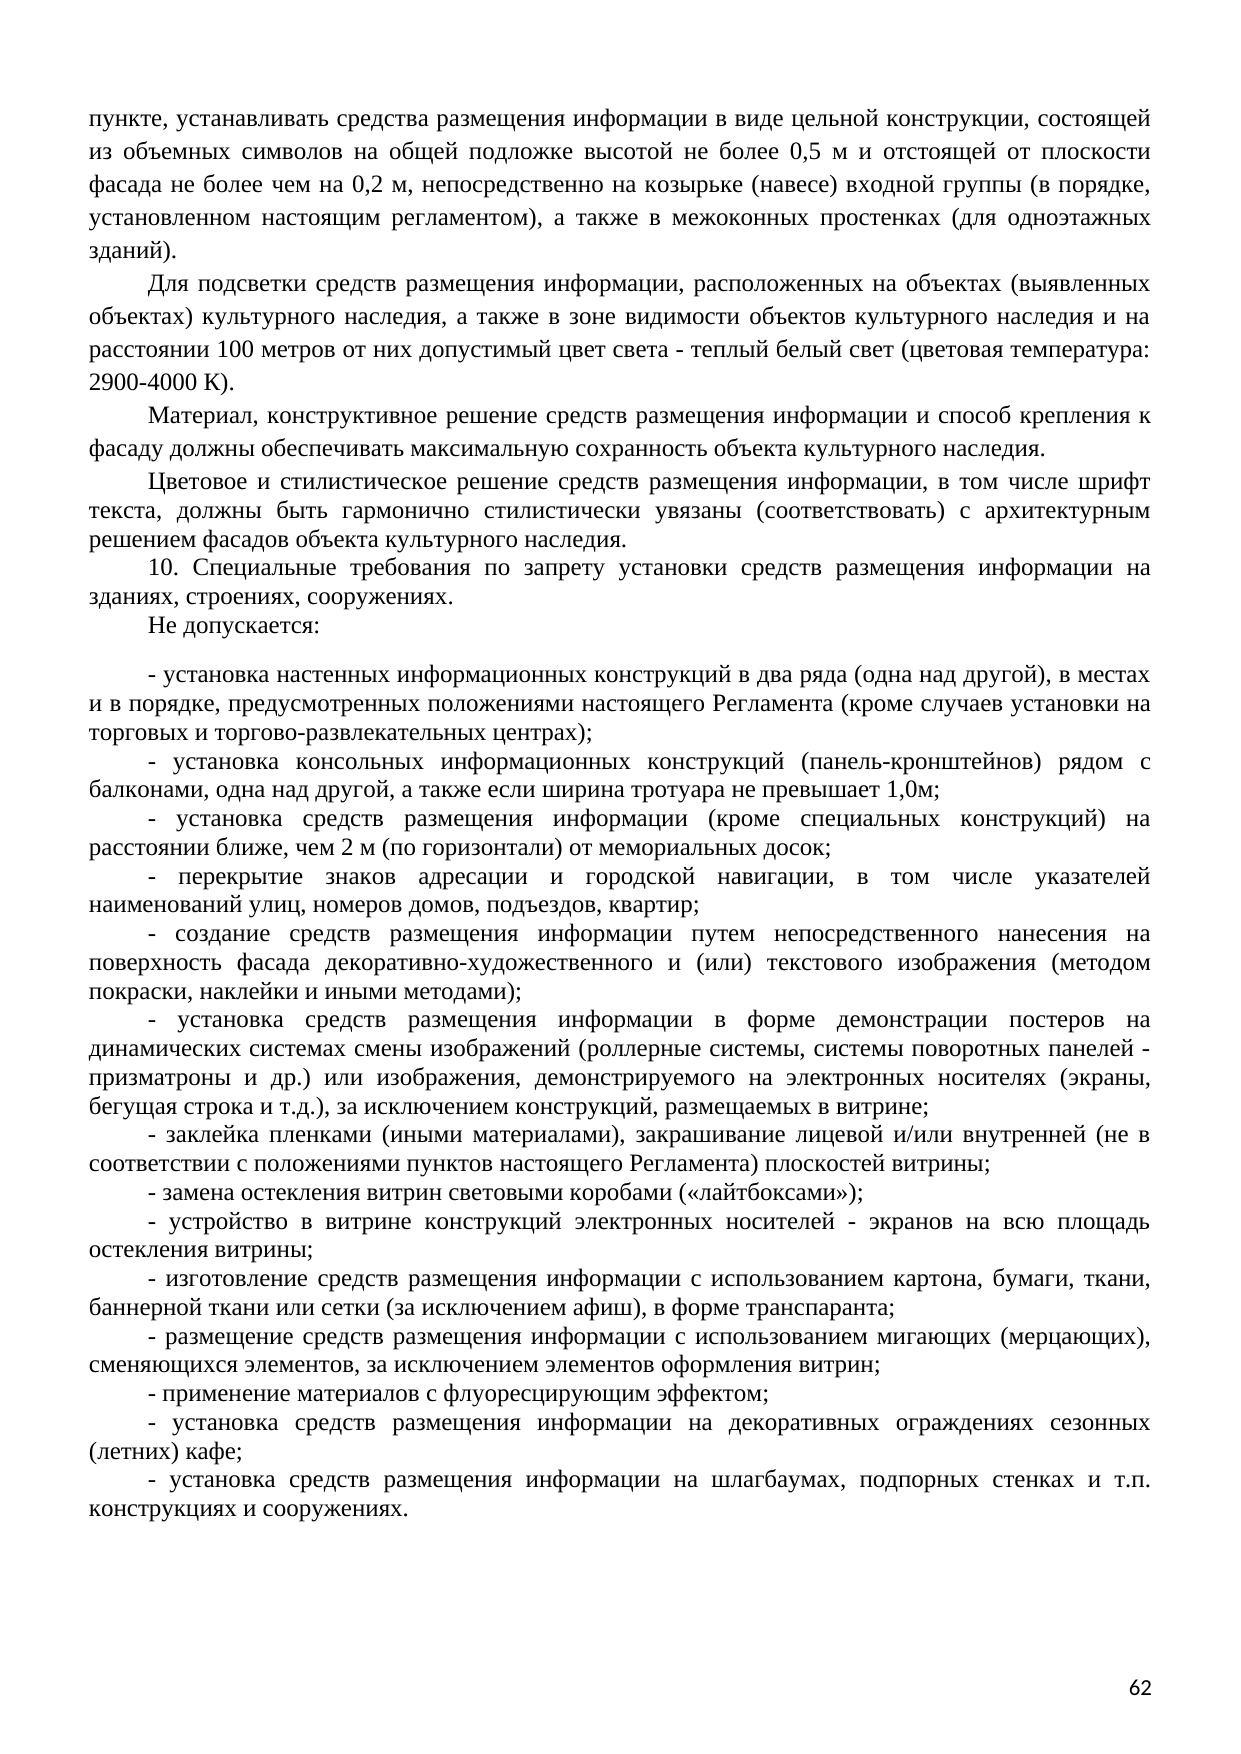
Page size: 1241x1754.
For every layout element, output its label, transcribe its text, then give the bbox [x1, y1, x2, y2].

list Цветовое и стилистическое решение средств размещения информации, в том числе шрифт текста, должны быть гармонично стилистически увязаны (соответствовать) с архитектурным решением фасадов объекта культурного наследия. [89, 466, 1152, 552]
text - применение материалов с флуоресцирующим эффектом; [89, 1378, 1152, 1407]
list 10. Специальные требования по запрету установки средств размещения информации на зданиях, строениях, сооружениях. [89, 552, 1152, 610]
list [89, 103, 1152, 264]
text - перекрытие знаков адресации и городской навигации, в том числе указателей наименований улиц, номеров домов, подъездов, квартир; [89, 861, 1152, 918]
text - установка средств размещения информации на шлагбаумах, подпорных стенках и т.п. конструкциях и сооружениях. [89, 1464, 1152, 1522]
text - установка средств размещения информации на декоративных ограждениях сезонных (летних) кафе; [89, 1407, 1152, 1464]
list Материал, конструктивное решение средств размещения информации и способ крепления к фасаду должны обеспечивать максимальную сохранность объекта культурного наследия. [89, 400, 1152, 462]
text - размещение средств размещения информации с использованием мигающих (мерцающих), сменяющихся элементов, за исключением элементов оформления витрин; [89, 1321, 1152, 1378]
text - установка средств размещения информации (кроме специальных конструкций) на расстоянии ближе, чем 2 м (по горизонтали) от мемориальных досок; [89, 803, 1152, 861]
text - устройство в витрине конструкций электронных носителей - экранов на всю площадь остекления витрины; [89, 1206, 1152, 1263]
list Для подсветки средств размещения информации, расположенных на объектах (выявленных объектах) культурного наследия, а также в зоне видимости объектов культурного наследия и на расстоянии 100 метров от них допустимый цвет света - теплый белый свет (цветовая температура: 2900-4000 К). [89, 268, 1152, 396]
text - создание средств размещения информации путем непосредственного нанесения на поверхность фасада декоративно-художественного и (или) текстового изображения (методом покраски, наклейки и иными методами); [89, 918, 1152, 1004]
text - установка средств размещения информации в форме демонстрации постеров на динамических системах смены изображений (роллерные системы, системы поворотных панелей - призматроны и др.) или изображения, демонстрируемого на электронных носителях (экраны, бегущая строка и т.д.), за исключением конструкций, размещаемых в витрине; [89, 1004, 1152, 1119]
text - установка консольных информационных конструкций (панель-кронштейнов) рядом с балконами, одна над другой, а также если ширина тротуара не превышает 1,0м; [89, 746, 1152, 803]
text - замена остекления витрин световыми коробами («лайтбоксами»); [89, 1177, 1152, 1206]
text Не допускается: [89, 610, 1152, 639]
text - установка настенных информационных конструкций в два ряда (одна над другой), в местах и в порядке, предусмотренных положениями настоящего Регламента (кроме случаев установки на торговых и торгово-развлекательных центрах); [89, 659, 1152, 746]
text - изготовление средств размещения информации с использованием картона, бумаги, ткани, баннерной ткани или сетки (за исключением афиш), в форме транспаранта; [89, 1263, 1152, 1321]
text - заклейка пленками (иными материалами), закрашивание лицевой и/или внутренней (не в соответствии с положениями пунктов настоящего Регламента) плоскостей витрины; [89, 1119, 1152, 1177]
